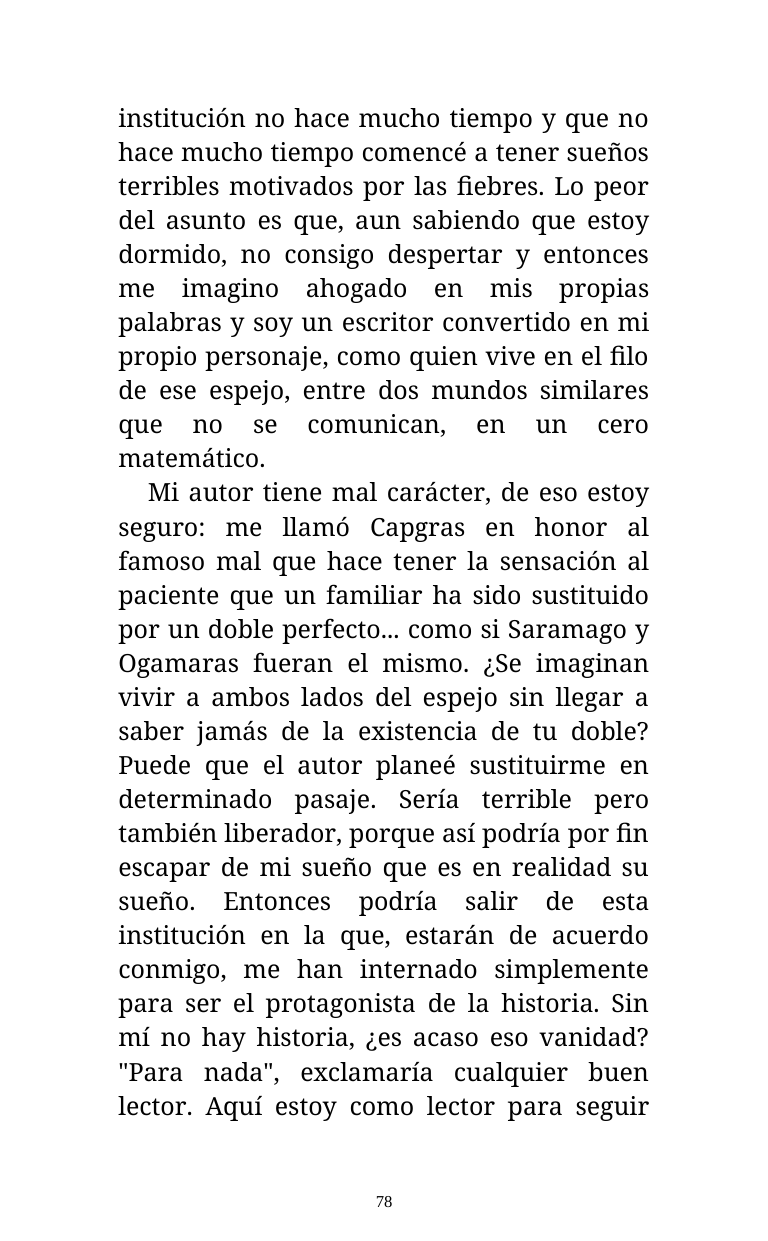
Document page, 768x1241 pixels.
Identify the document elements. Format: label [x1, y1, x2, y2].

text [118, 475, 649, 1122]
text [118, 100, 649, 475]
